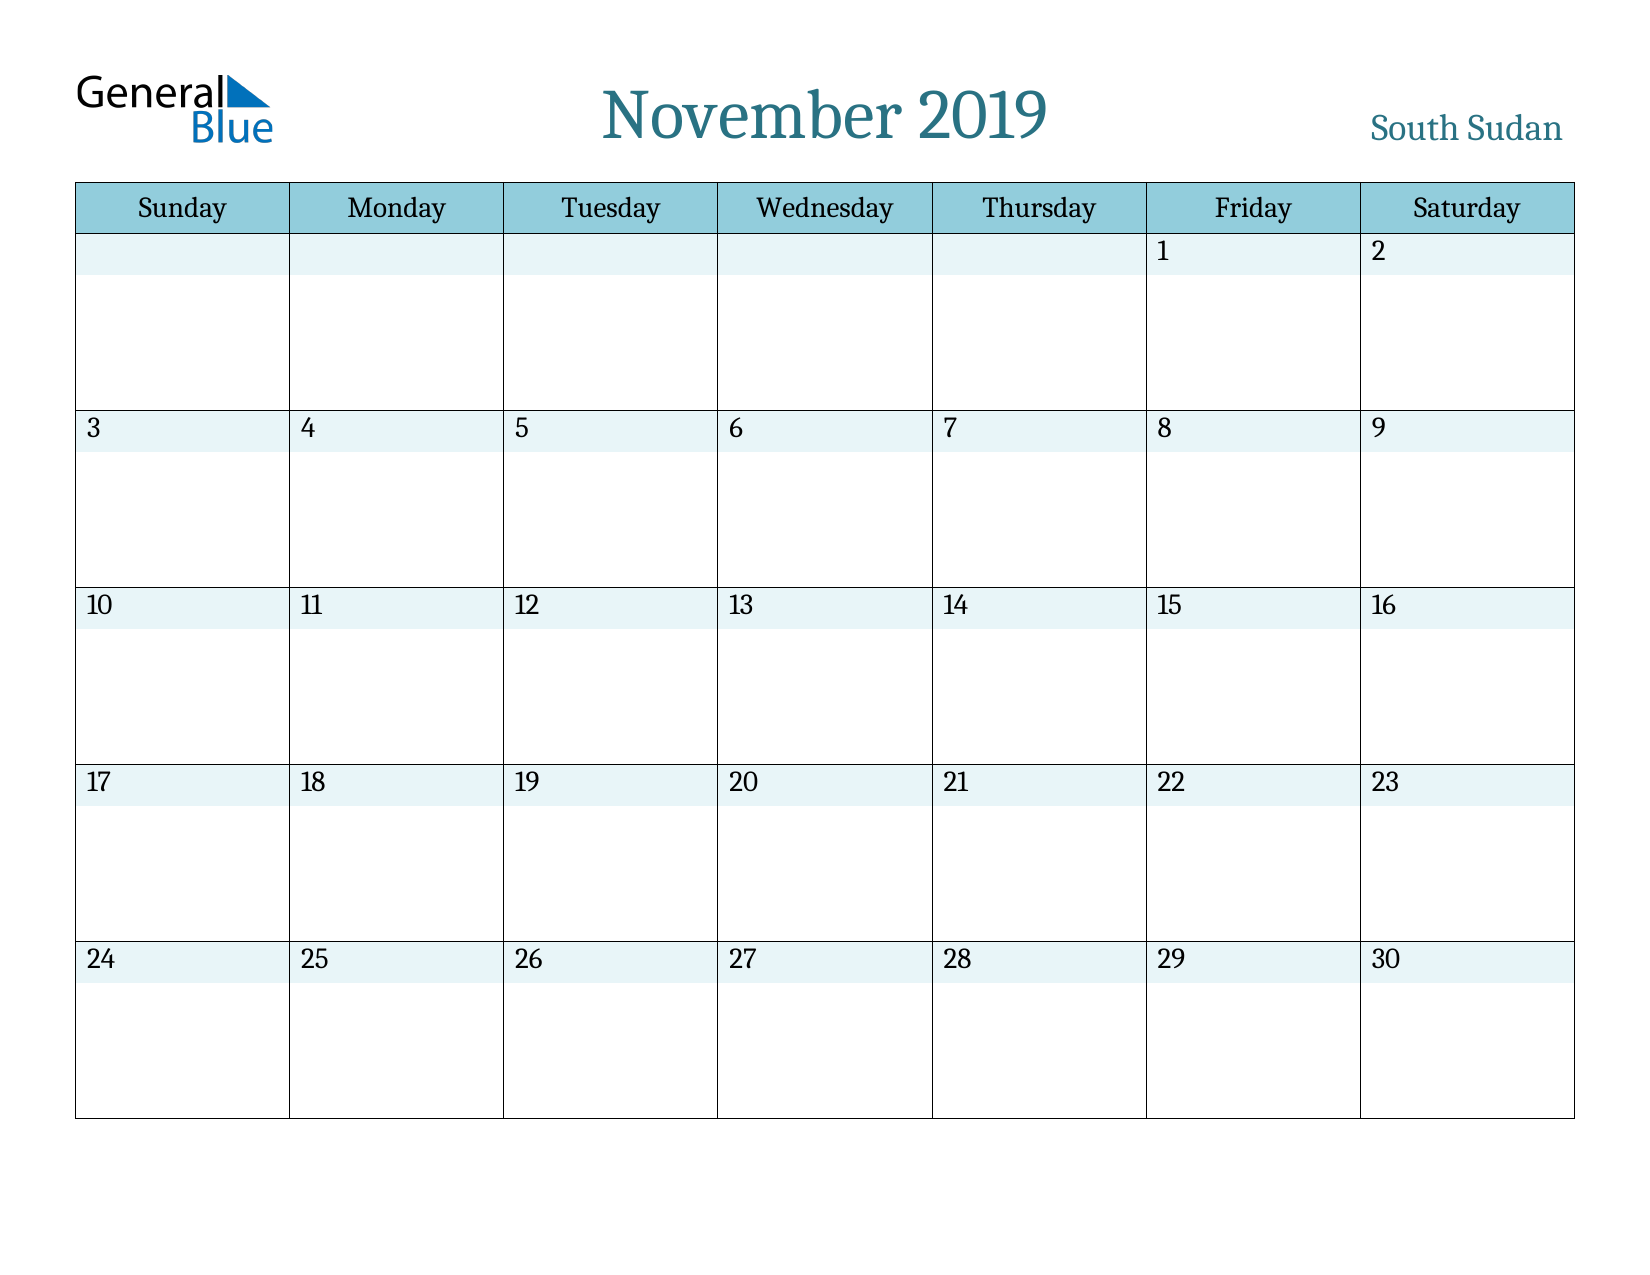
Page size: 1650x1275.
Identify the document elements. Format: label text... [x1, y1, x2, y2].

table_cell [1361, 275, 1574, 410]
picture [77, 75, 273, 143]
table_cell 6 [718, 411, 932, 452]
table_cell [933, 452, 1146, 587]
table_cell 15 [1147, 588, 1360, 629]
table_cell [1361, 806, 1574, 941]
table_cell [76, 275, 289, 410]
table_cell [718, 983, 932, 1118]
table_cell [290, 629, 503, 764]
table_cell [290, 234, 503, 275]
table_cell [933, 806, 1146, 941]
table_cell 23 [1361, 765, 1574, 806]
table_header November 2019 [504, 75, 1146, 182]
table_cell 16 [1361, 588, 1574, 629]
table_cell 10 [76, 588, 289, 629]
table_cell [76, 629, 289, 764]
table_cell 9 [1361, 411, 1574, 452]
table_cell [933, 275, 1146, 410]
table_cell [1361, 629, 1574, 764]
table_cell Monday [290, 183, 503, 233]
table_cell [290, 452, 503, 587]
table_header South Sudan [1146, 75, 1574, 182]
table_cell [76, 983, 289, 1118]
table_cell [933, 234, 1146, 275]
table_cell 17 [76, 765, 289, 806]
table_cell 1 [1147, 234, 1360, 275]
table_cell 11 [290, 588, 503, 629]
table_cell 19 [504, 765, 717, 806]
table_cell Wednesday [718, 183, 932, 233]
table_cell [76, 452, 289, 587]
table_header [76, 75, 503, 182]
table_cell [718, 806, 932, 941]
table_cell [1147, 452, 1360, 587]
table_cell [76, 806, 289, 941]
table_cell [290, 275, 503, 410]
table_cell Sunday [76, 183, 289, 233]
table_cell [76, 234, 289, 275]
table_cell 7 [933, 411, 1146, 452]
table_cell 8 [1147, 411, 1360, 452]
table_cell 14 [933, 588, 1146, 629]
table_cell [504, 983, 717, 1118]
table_cell [290, 806, 503, 941]
table_cell [504, 629, 717, 764]
table_cell [504, 234, 717, 275]
table_cell [290, 983, 503, 1118]
table_cell [933, 629, 1146, 764]
table_cell 26 [504, 942, 717, 983]
table_cell Tuesday [504, 183, 717, 233]
table_cell 3 [76, 411, 289, 452]
table_cell 18 [290, 765, 503, 806]
table_cell [1361, 983, 1574, 1118]
table_cell Thursday [933, 183, 1146, 233]
table_cell 5 [504, 411, 717, 452]
table_cell 25 [290, 942, 503, 983]
table_cell 30 [1361, 942, 1574, 983]
table_cell 27 [718, 942, 932, 983]
table_cell [718, 629, 932, 764]
table_cell [504, 806, 717, 941]
table_cell 4 [290, 411, 503, 452]
table_cell 13 [718, 588, 932, 629]
table_cell Saturday [1361, 183, 1574, 233]
table_cell 20 [718, 765, 932, 806]
table_cell 22 [1147, 765, 1360, 806]
table_cell 28 [933, 942, 1146, 983]
table_cell [718, 275, 932, 410]
table_cell [1147, 806, 1360, 941]
table_cell [933, 983, 1146, 1118]
table_cell [1147, 983, 1360, 1118]
table_cell [718, 234, 932, 275]
table_cell [1147, 629, 1360, 764]
table_cell 29 [1147, 942, 1360, 983]
table_cell [504, 452, 717, 587]
table_cell 12 [504, 588, 717, 629]
table_cell 21 [933, 765, 1146, 806]
table_cell [1147, 275, 1360, 410]
table_cell Friday [1147, 183, 1360, 233]
table_cell [1361, 452, 1574, 587]
table_cell 24 [76, 942, 289, 983]
table_cell [504, 275, 717, 410]
table_cell [718, 452, 932, 587]
table_cell 2 [1361, 234, 1574, 275]
